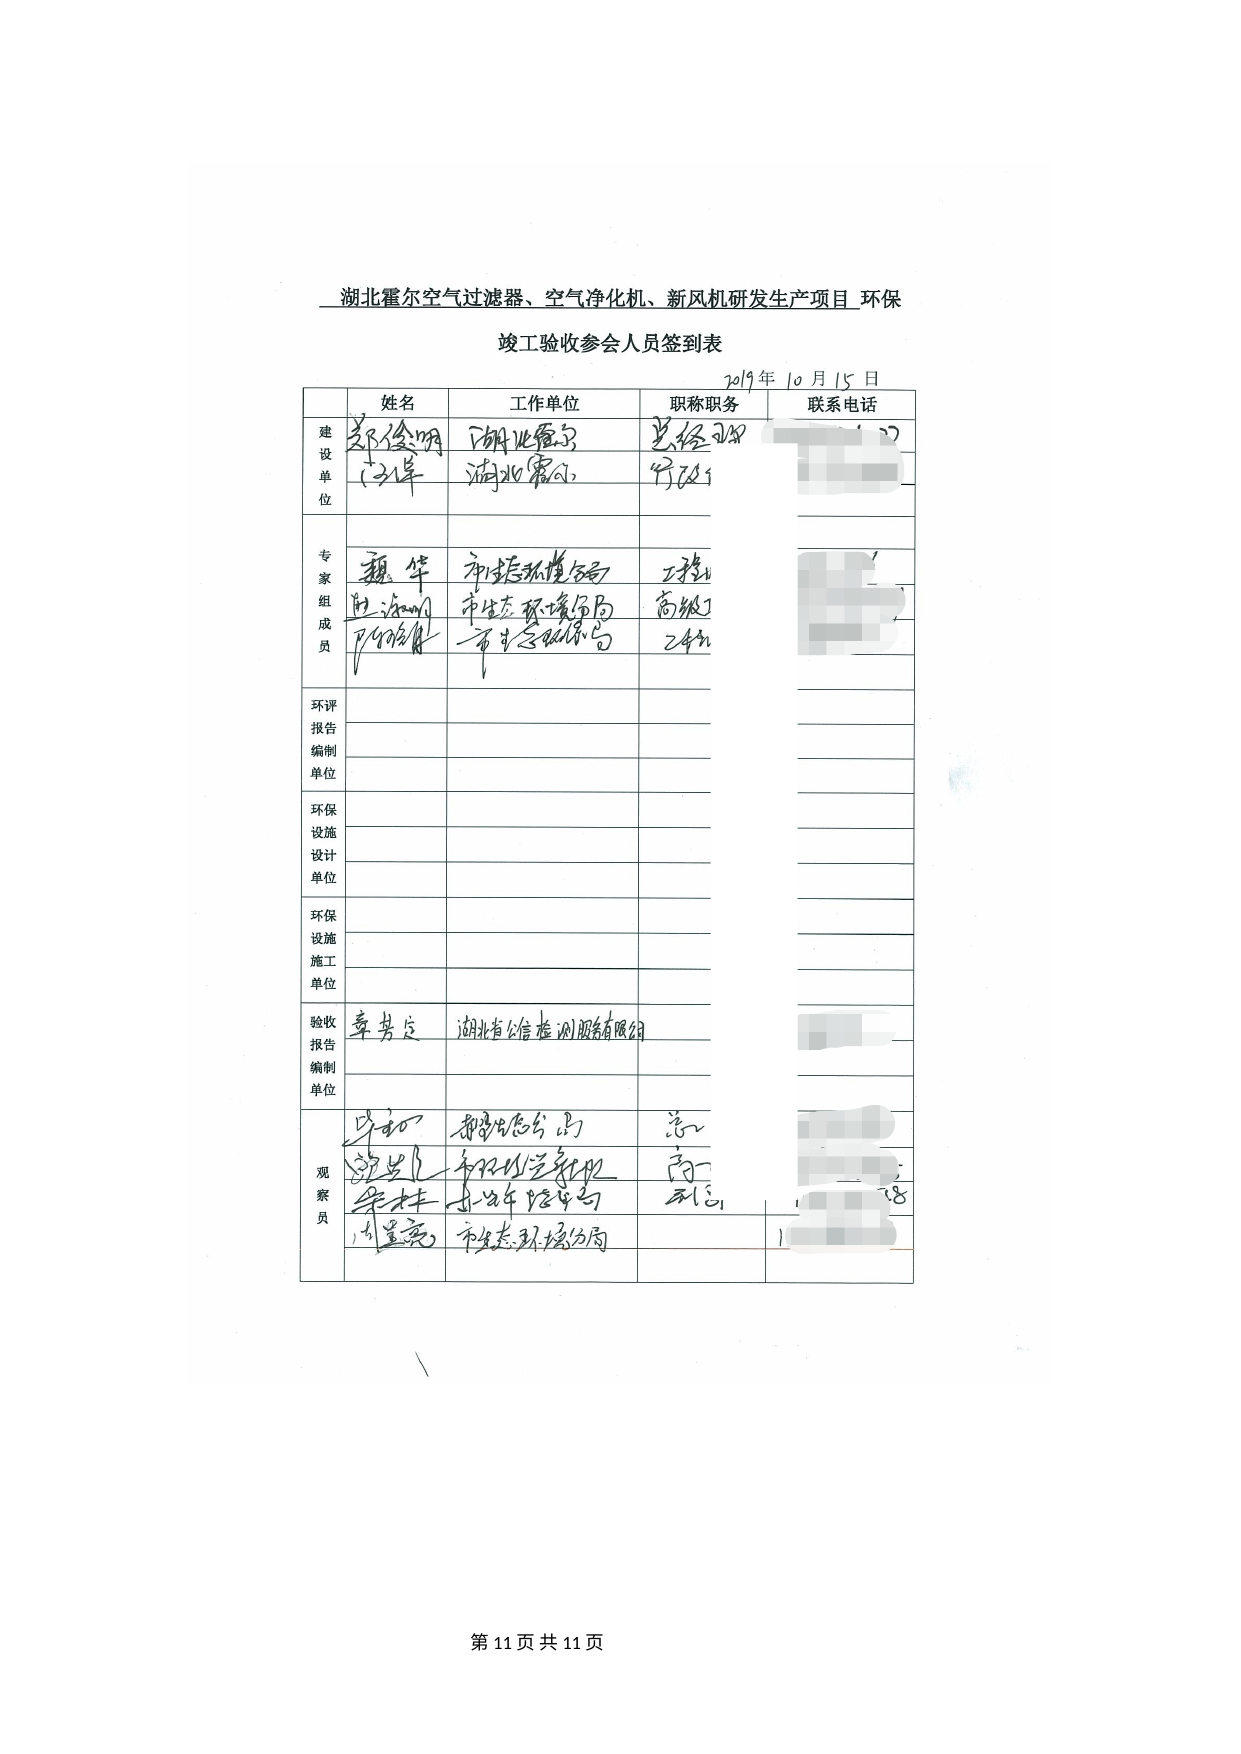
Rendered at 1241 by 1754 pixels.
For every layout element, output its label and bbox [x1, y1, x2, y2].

picture [187, 162, 1051, 1384]
